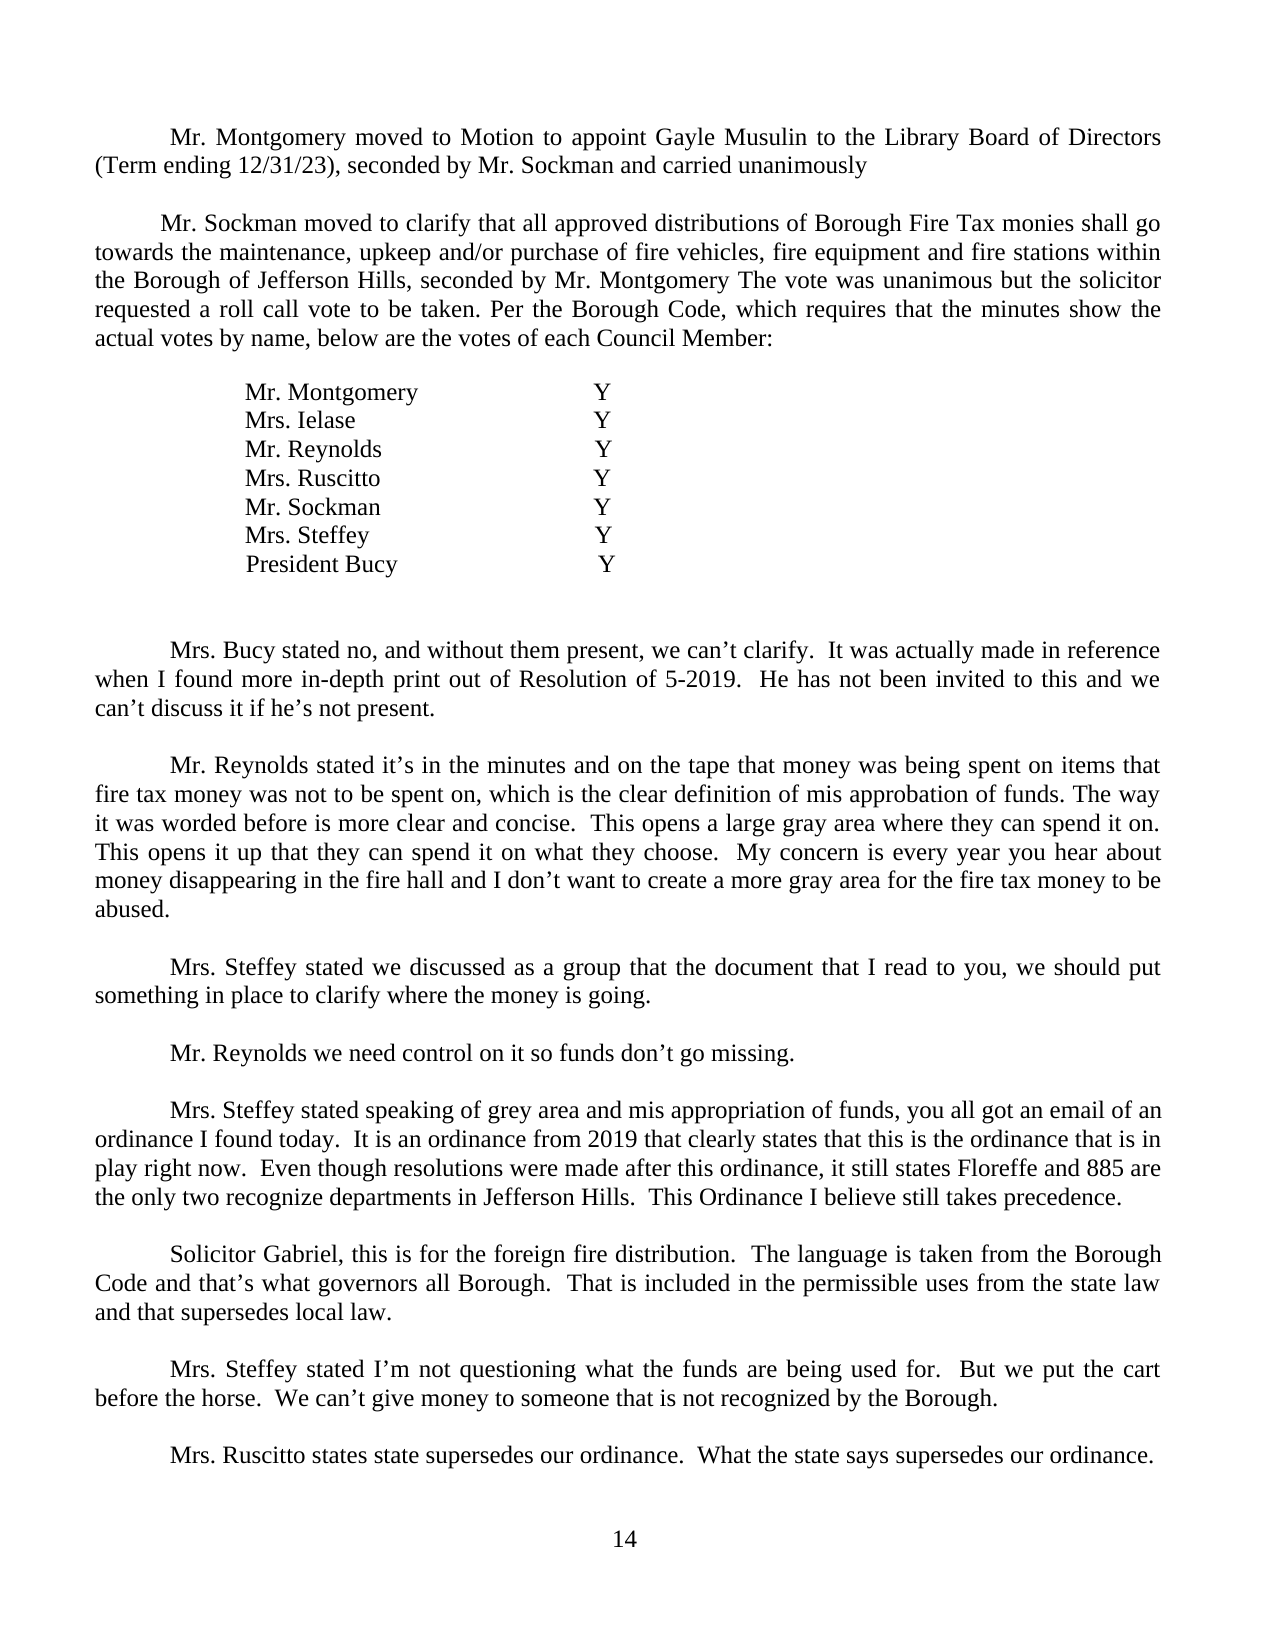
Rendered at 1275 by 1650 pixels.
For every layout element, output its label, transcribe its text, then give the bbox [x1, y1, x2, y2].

text Mrs. Bucy stated no, and without them present, we can’t clarify. It was actually made in reference when I found more in-depth print out of Resolution of 5-2019. He has not been invited to this and we can’t discuss it if he’s not present. [94, 636, 1162, 722]
text Mr. Montgomery Y [169, 377, 1162, 406]
text Solicitor Gabriel, this is for the foreign fire distribution. The language is taken from the Borough Code and that’s what governors all Borough. That is included in the permissible uses from the state law and that supersedes local law. [94, 1239, 1162, 1326]
text Mrs. Steffey Y [169, 521, 1162, 549]
text Mr. Sockman moved to clarify that all approved distributions of Borough Fire Tax monies shall go towards the maintenance, upkeep and/or purchase of fire vehicles, fire equipment and fire stations within the Borough of Jefferson Hills, seconded by Mr. Montgomery The vote was unanimous but the solicitor requested a roll call vote to be taken. Per the Borough Code, which requires that the minutes show the actual votes by name, below are the votes of each Council Member: [94, 208, 1162, 352]
text Mrs. Ruscitto states state supersedes our ordinance. What the state says supersedes our ordinance. [94, 1441, 1162, 1469]
text Mr. Reynolds stated it’s in the minutes and on the tape that money was being spent on items that fire tax money was not to be spent on, which is the clear definition of mis approbation of funds. The way it was worded before is more clear and concise. This opens a large gray area where they can spend it on. This opens it up that they can spend it on what they choose. My concern is every year you hear about money disappearing in the fire hall and I don’t want to create a more gray area for the fire tax money to be abused. [94, 751, 1162, 923]
text Mrs. Steffey stated I’m not questioning what the funds are being used for. But we put the cart before the horse. We can’t give money to someone that is not recognized by the Borough. [94, 1354, 1162, 1412]
text Mr. Montgomery moved to Motion to appoint Gayle Musulin to the Library Board of Directors (Term ending 12/31/23), seconded by Mr. Sockman and carried unanimously [94, 122, 1162, 179]
text Mr. Sockman Y [94, 492, 1162, 521]
text Mr. Reynolds we need control on it so funds don’t go missing. [94, 1038, 1162, 1067]
text Mrs. Ielase Y [94, 406, 1162, 434]
text Mrs. Steffey stated we discussed as a group that the document that I read to you, we should put something in place to clarify where the money is going. [94, 952, 1162, 1009]
text President Bucy Y [94, 549, 1162, 578]
text Mrs. Steffey stated speaking of grey area and mis appropriation of funds, you all got an email of an ordinance I found today. It is an ordinance from 2019 that clearly states that this is the ordinance that is in play right now. Even though resolutions were made after this ordinance, it still states Floreffe and 885 are the only two recognize departments in Jefferson Hills. This Ordinance I believe still takes precedence. [94, 1096, 1162, 1211]
text Mr. Reynolds Y [94, 434, 1162, 463]
text Mrs. Ruscitto Y [94, 463, 1162, 492]
